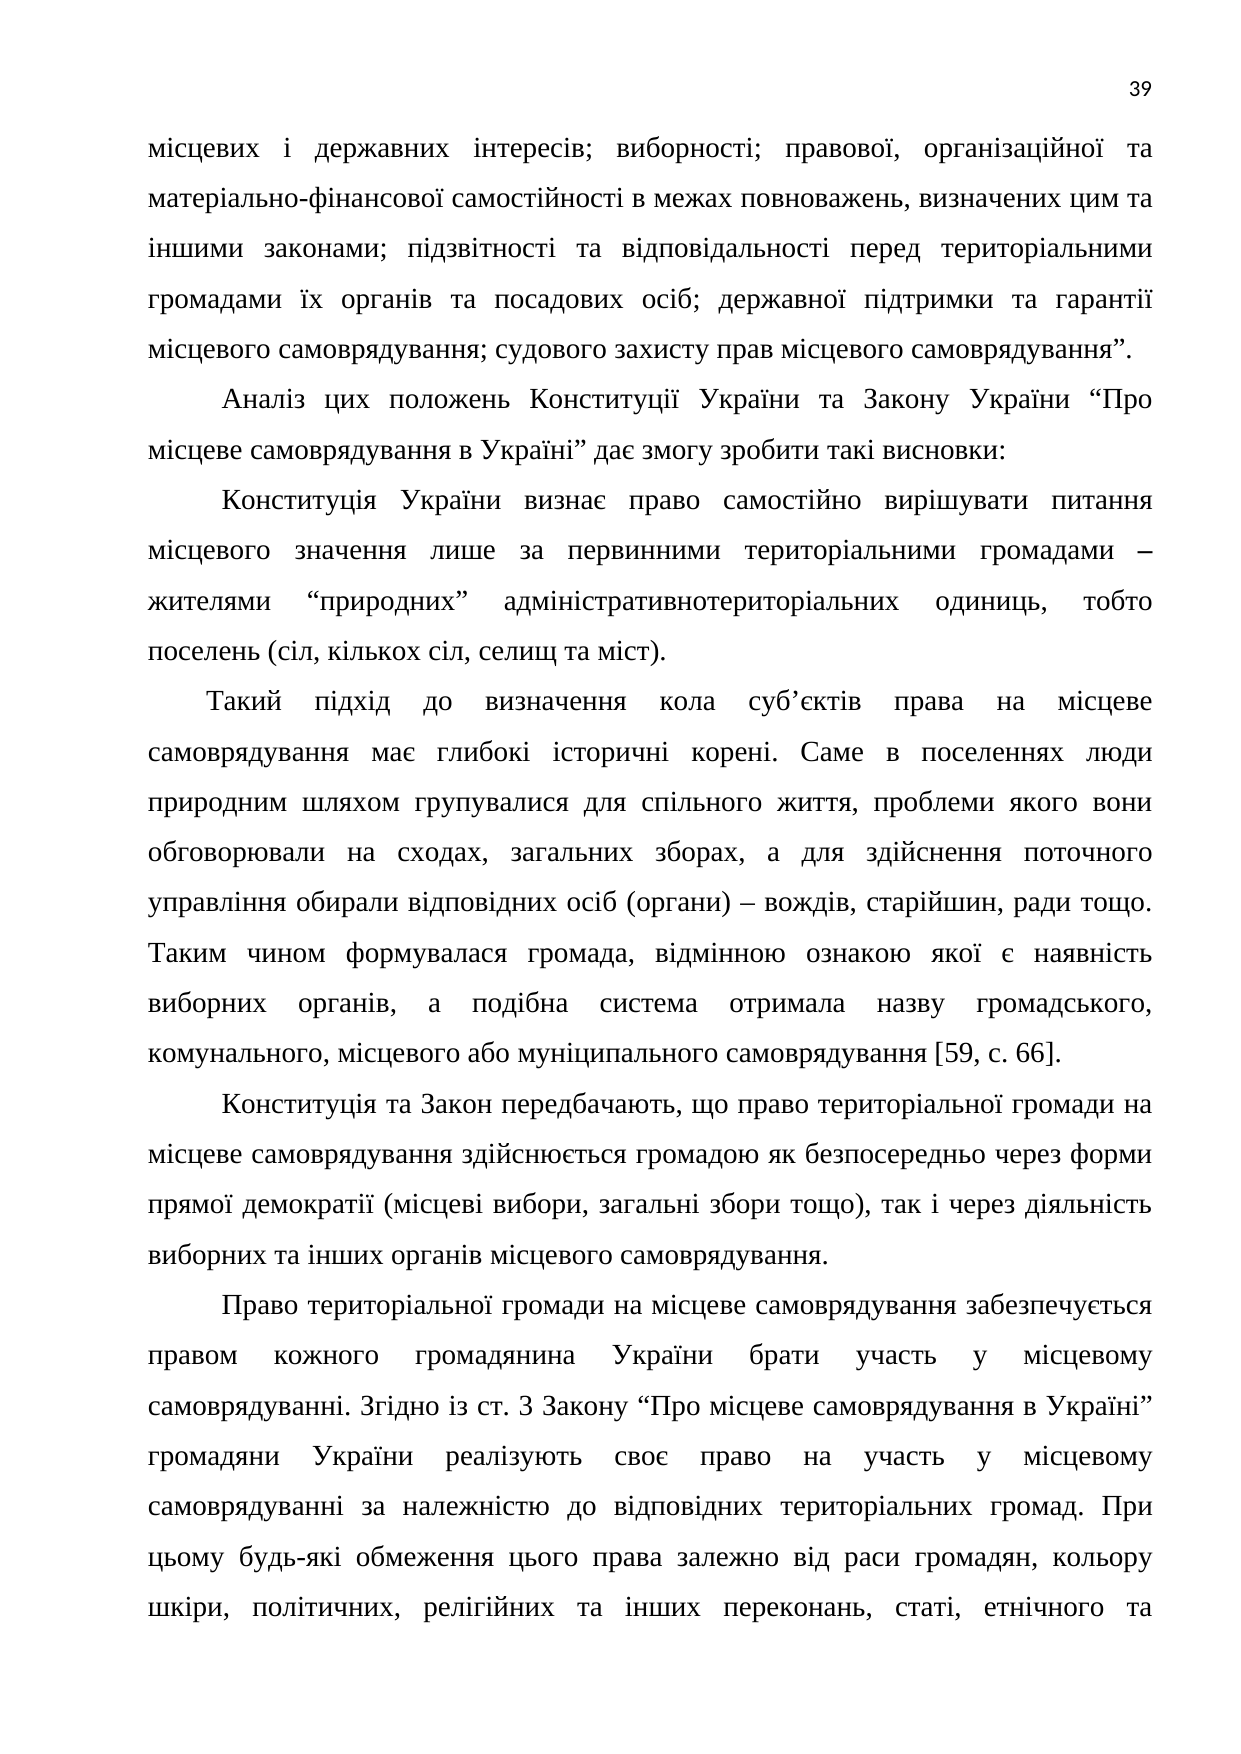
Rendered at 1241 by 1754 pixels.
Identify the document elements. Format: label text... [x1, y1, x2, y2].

text Конституція та Закон передбачають, що право територіальної громади на місцеве самоврядування здійснюється громадою як безпосередньо через форми прямої демократії (місцеві вибори, загальні збори тощо), так і через діяльність виборних та інших органів місцевого самоврядування. [148, 1086, 1153, 1270]
text Аналіз цих положень Конституції України та Закону України “Про місцеве самоврядування в Україні” дає змогу зробити такі висновки: [148, 381, 1153, 465]
text Конституція України визнає право самостійно вирішувати питання місцевого значення лише за первинними територіальними громадами – жителями “природних” адміністративнотериторіальних одиниць, тобто поселень (сіл, кількох сіл, селищ та міст). [148, 482, 1153, 667]
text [148, 130, 1153, 365]
text Такий підхід до визначення кола суб’єктів права на місцеве самоврядування має глибокі історичні корені. Саме в поселеннях люди природним шляхом групувалися для спільного життя, проблеми якого вони обговорювали на сходах, загальних зборах, а для здійснення поточного управління обирали відповідних осіб (органи) – вождів, старійшин, ради тощо. Таким чином формувалася громада, відмінною ознакою якої є наявність виборних органів, а подібна система отримала назву громадського, комунального, місцевого або муніципального самоврядування [59, c. 66]. [148, 683, 1153, 1069]
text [148, 1287, 1153, 1622]
